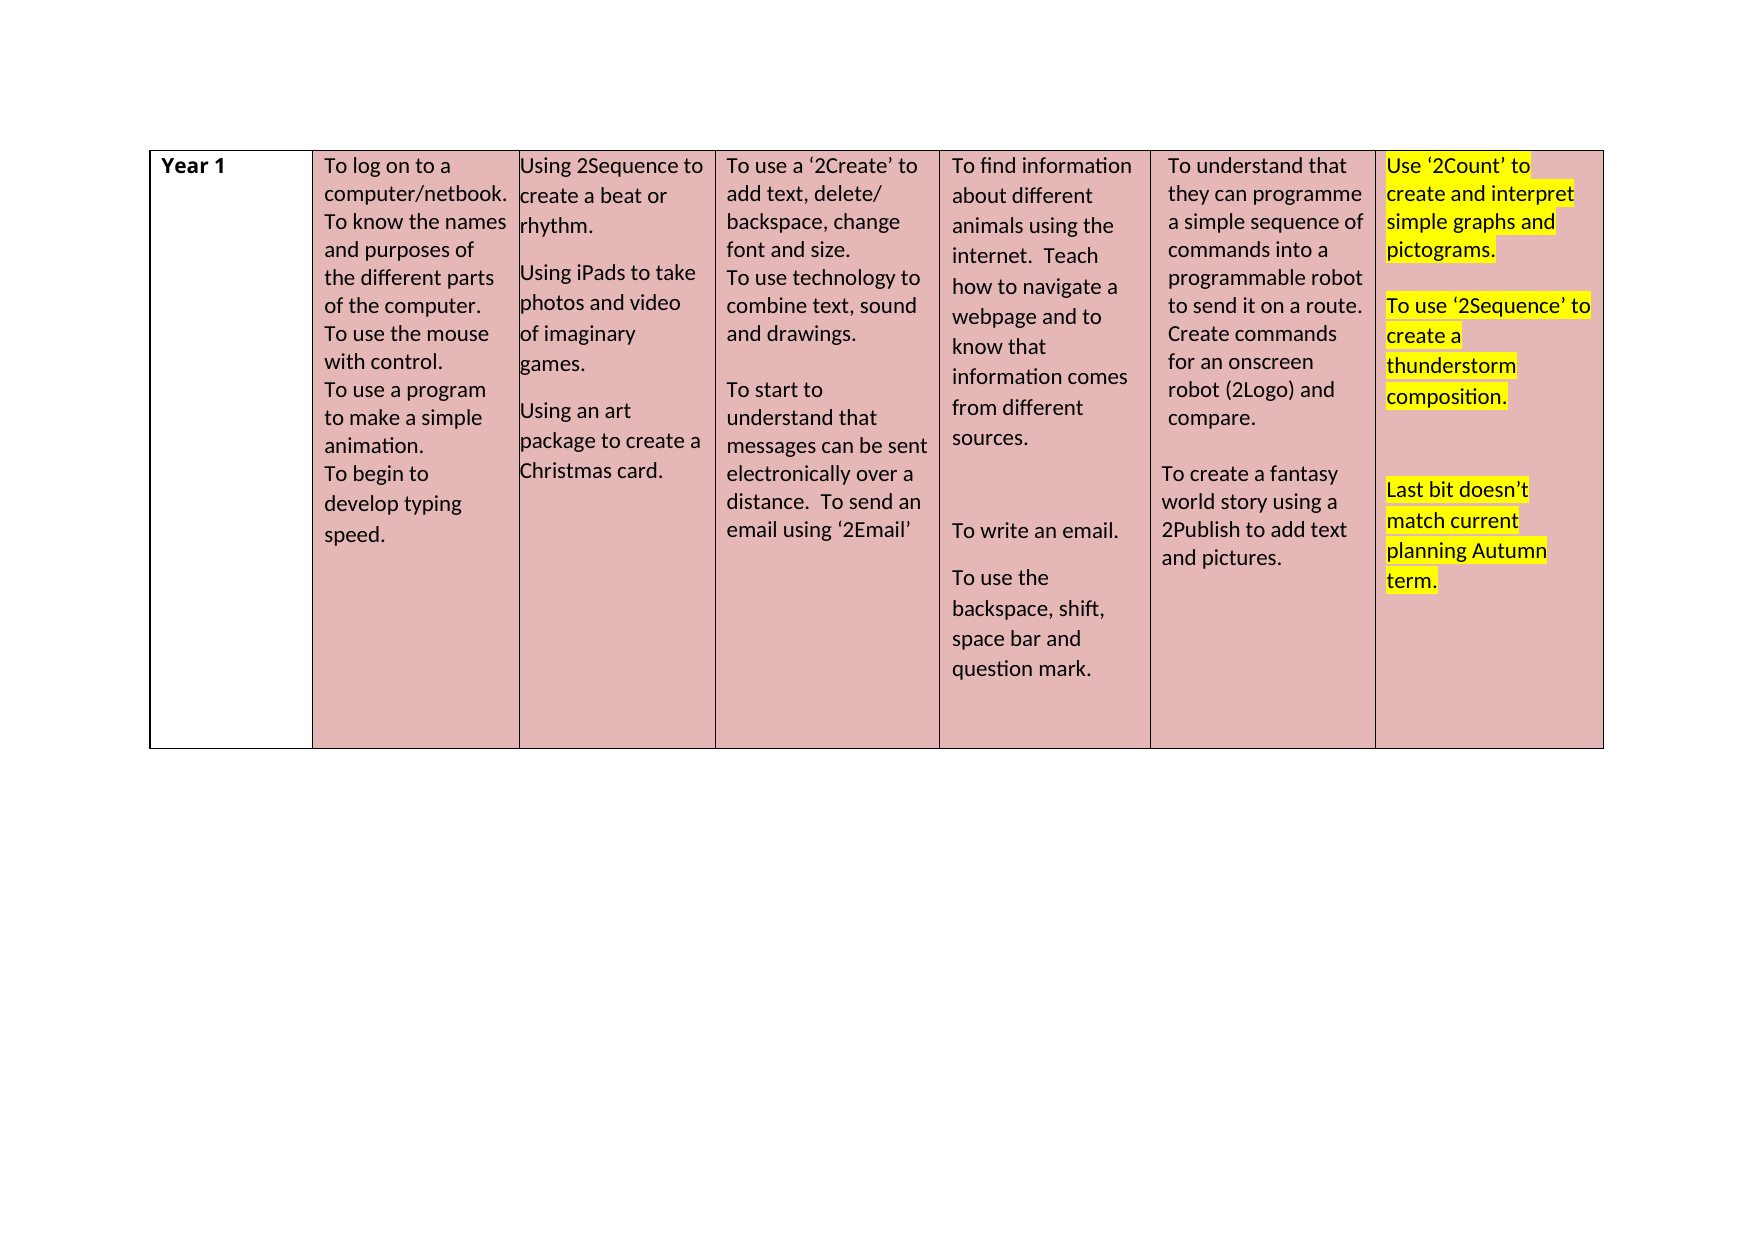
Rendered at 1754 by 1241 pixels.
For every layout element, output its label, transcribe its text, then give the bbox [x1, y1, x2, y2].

table_header To understand that they can programme a simple sequence of commands into a programmable robot to send it on a route. Create commands for an onscreen robot (2Logo) and compare. To create a fantasy world story using a 2Publish to add text and pictures. [1151, 151, 1375, 748]
table_header Use ‘2Count’ to create and interpret simple graphs and pictograms. To use ‘2Sequence’ to create a thunderstorm composition. Last bit doesn’t match current planning Autumn term. [1376, 151, 1603, 748]
table_header Year 1 [151, 151, 312, 748]
table_header To use a ‘2Create’ to add text, delete/ backspace, change font and size. To use technology to combine text, sound and drawings. To start to understand that messages can be sent electronically over a distance. To send an email using ‘2Email’ [716, 151, 939, 748]
table_header Using 2Sequence to create a beat or rhythm. Using iPads to take photos and video of imaginary games. Using an art package to create a Christmas card. [520, 151, 715, 748]
table_header To find information about different animals using the internet. Teach how to navigate a webpage and to know that information comes from different sources. To write an email. To use the backspace, shift, space bar and question mark. [940, 151, 1150, 748]
table_header To log on to a computer/netbook. To know the names and purposes of the different parts of the computer. To use the mouse with control. To use a program to make a simple animation. To begin to develop typing speed. [313, 151, 519, 748]
